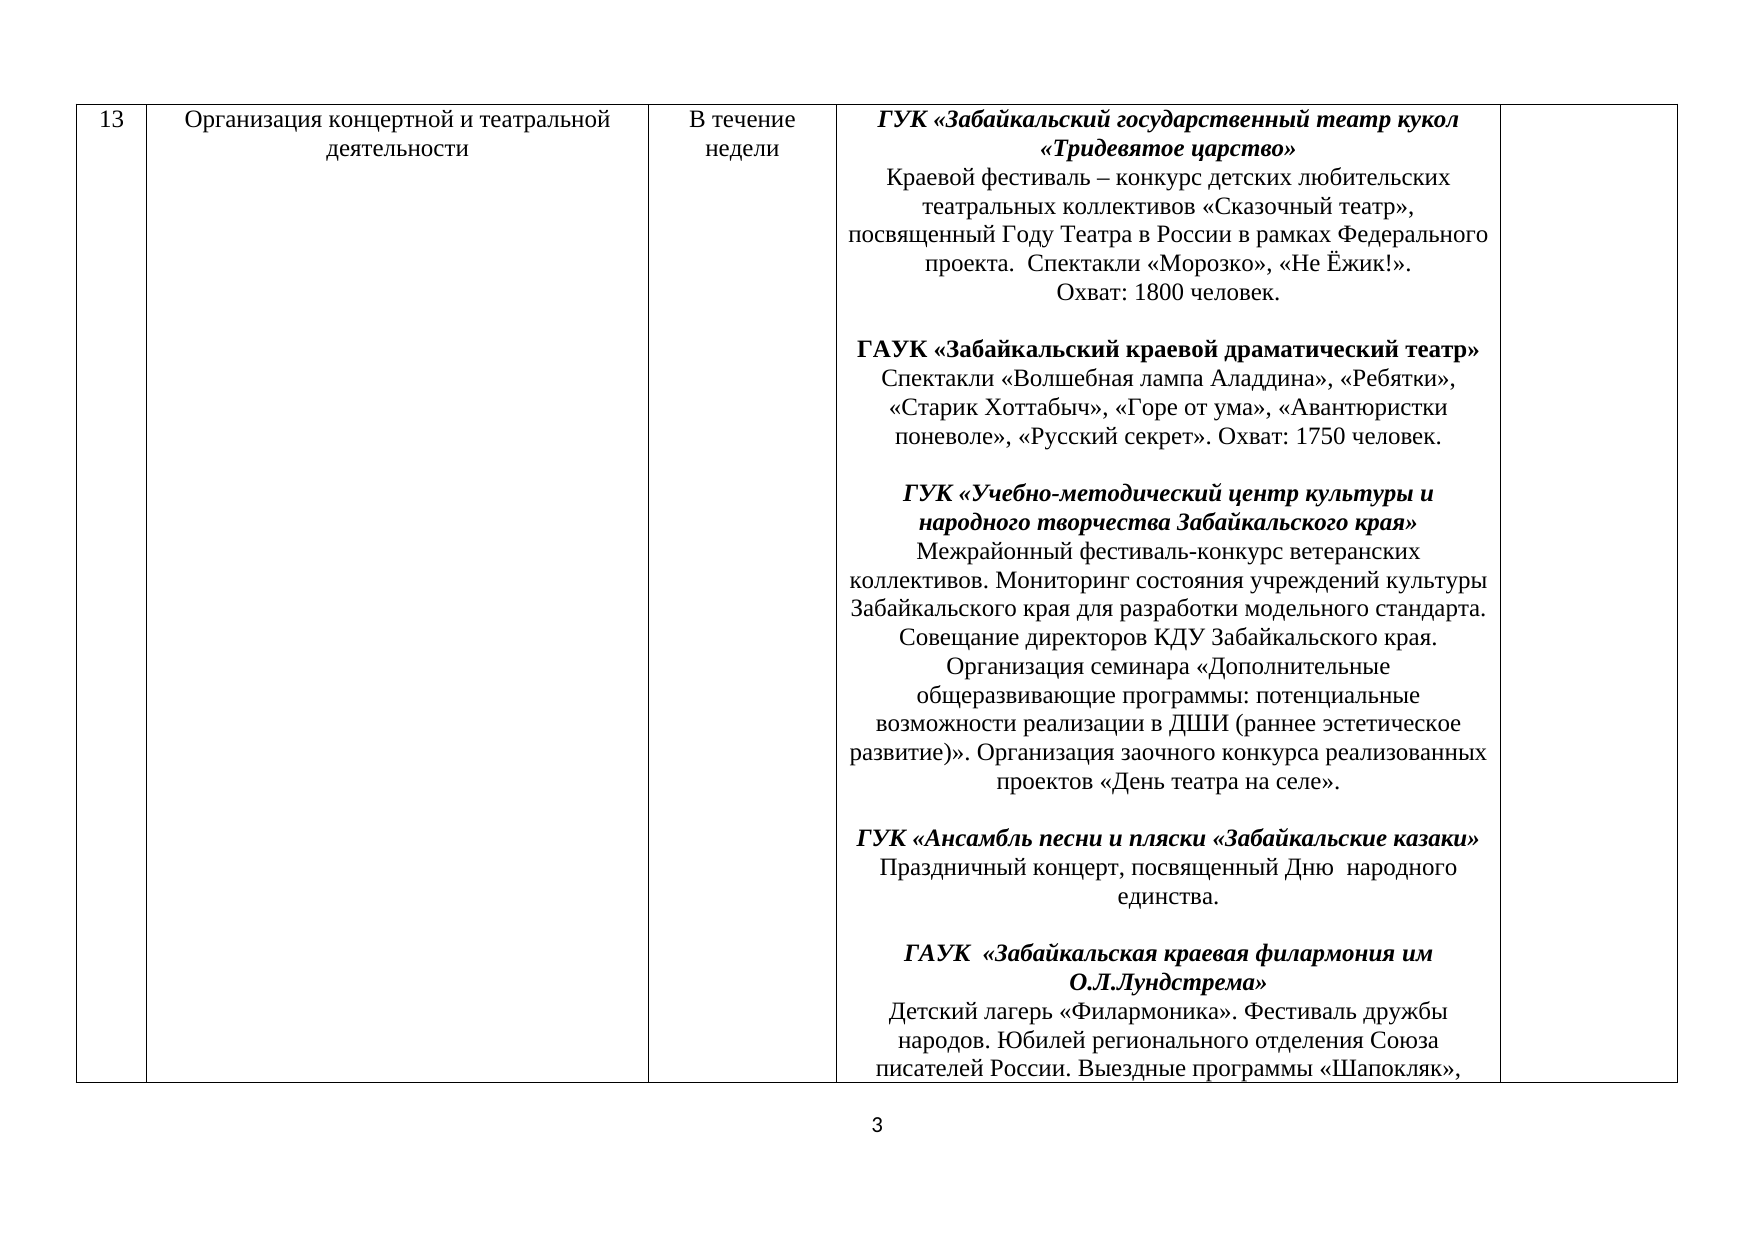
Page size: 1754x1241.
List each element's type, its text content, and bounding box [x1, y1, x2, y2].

table_cell [1501, 105, 1677, 1082]
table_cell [837, 105, 1500, 1082]
table_cell В течение недели [649, 105, 836, 1082]
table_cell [147, 105, 648, 1082]
table_cell 13 [77, 105, 146, 1082]
